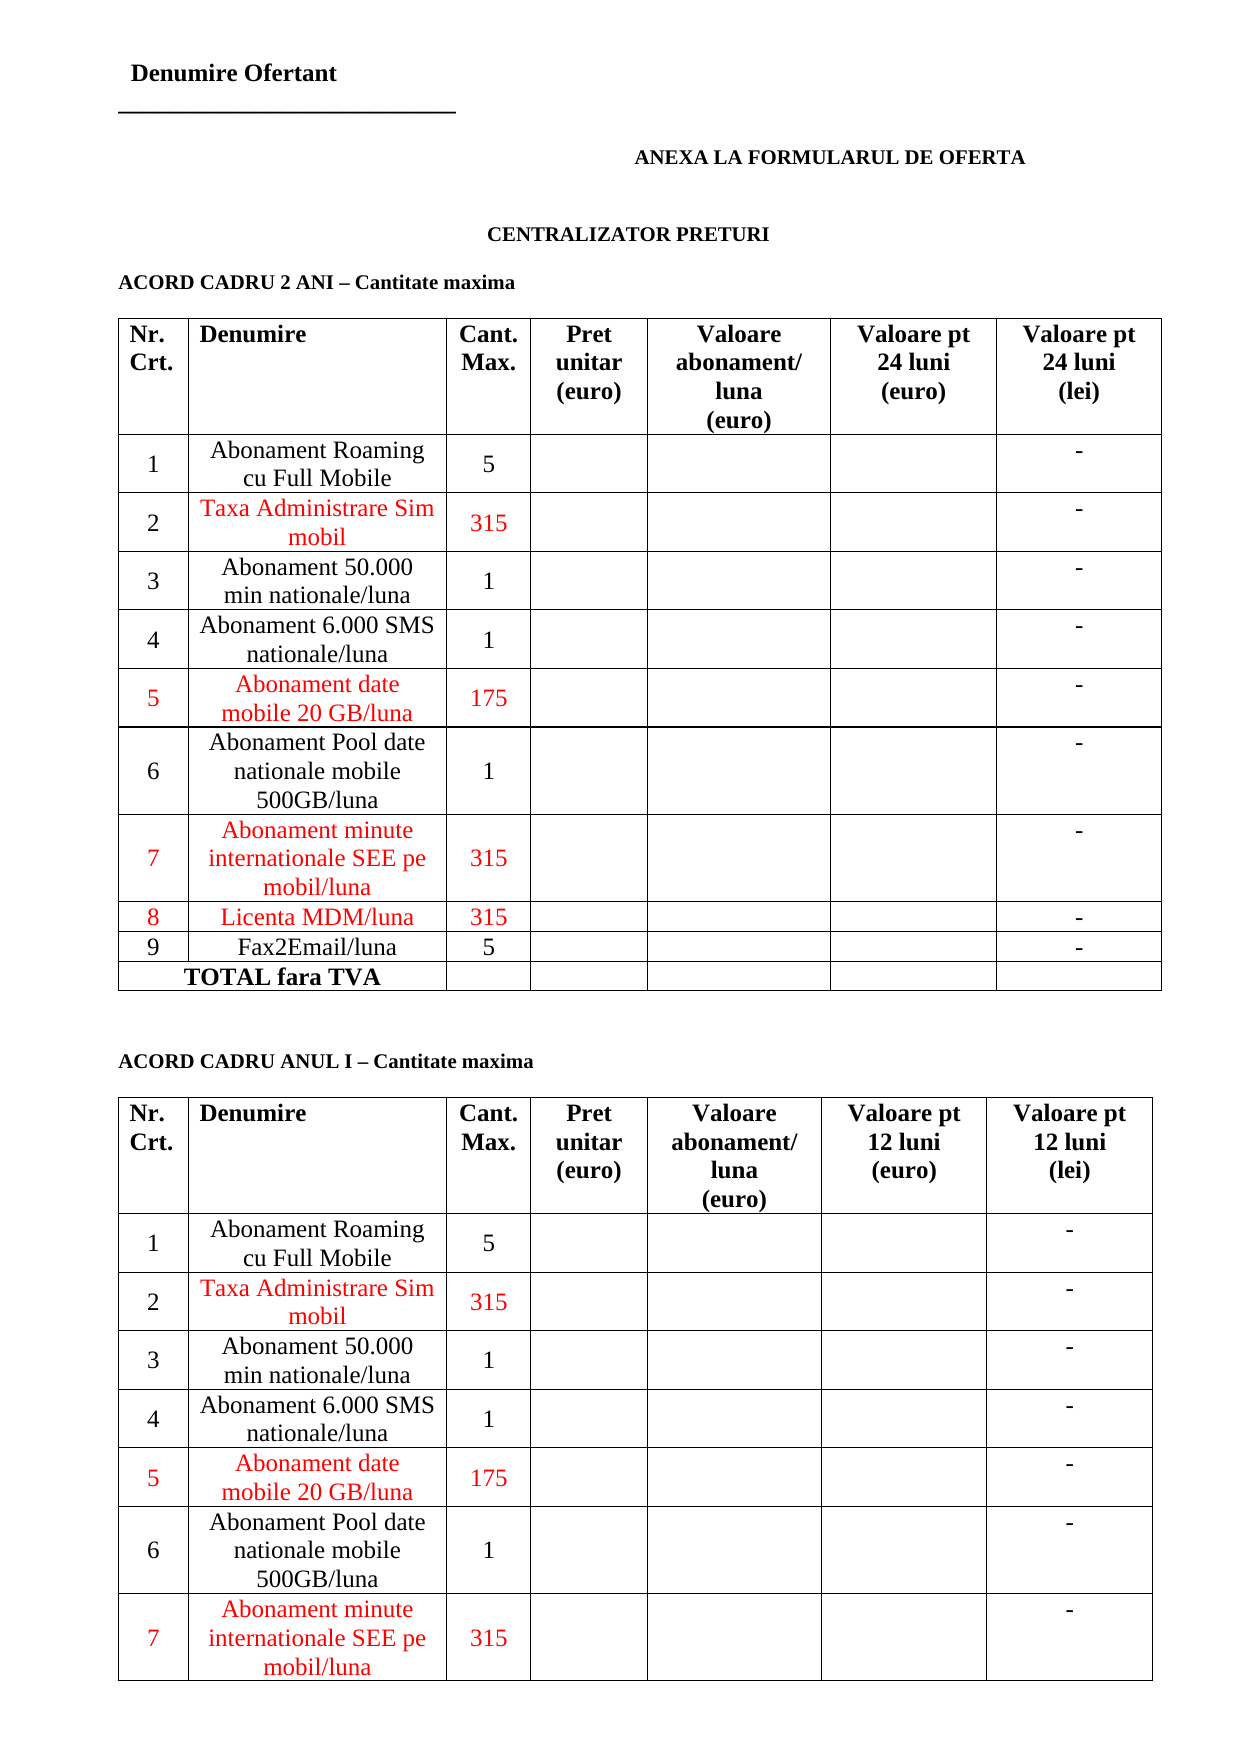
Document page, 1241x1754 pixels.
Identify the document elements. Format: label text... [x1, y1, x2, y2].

table_cell [648, 1507, 821, 1593]
table_cell 8 [119, 902, 188, 931]
table_cell [648, 728, 830, 814]
table_cell - [987, 1594, 1152, 1680]
table_cell Abonament date mobile 20 GB/luna [189, 669, 446, 726]
table_cell [531, 1507, 647, 1593]
table_cell [822, 1507, 986, 1593]
table_cell [822, 1390, 986, 1447]
table_cell [648, 493, 830, 551]
table_header Nr. Crt. [119, 1098, 188, 1213]
table_header Nr. Crt. [119, 319, 188, 434]
table_cell [531, 728, 647, 814]
table_cell 6 [119, 1507, 188, 1593]
table_cell - [997, 610, 1161, 668]
table_cell [531, 1214, 647, 1272]
table_cell - [997, 435, 1161, 492]
table_cell [531, 552, 647, 609]
table_cell [648, 962, 830, 990]
table_header Valoare pt 24 luni (euro) [831, 319, 996, 434]
table_cell 1 [447, 1331, 530, 1389]
table_cell [831, 962, 996, 990]
table_cell Abonament 6.000 SMS nationale/luna [189, 1390, 446, 1447]
table_cell Licenta MDM/luna [189, 902, 446, 931]
table_cell - [997, 815, 1161, 901]
table_cell [531, 932, 647, 961]
table_cell [831, 552, 996, 609]
table_cell [648, 1448, 821, 1506]
table_cell Abonament date mobile 20 GB/luna [189, 1448, 446, 1506]
table_cell [648, 1390, 821, 1447]
table_cell 5 [447, 932, 530, 961]
table_header Valoare pt 12 luni (euro) [822, 1098, 986, 1213]
table_header Cant. Max. [447, 319, 530, 434]
table_cell 1 [119, 1214, 188, 1272]
table_cell [822, 1214, 986, 1272]
table_cell - [997, 728, 1161, 814]
table_cell 175 [447, 669, 530, 726]
table_cell TOTAL fara TVA [119, 962, 446, 990]
table_cell [447, 962, 530, 990]
table_cell [648, 902, 830, 931]
table_cell [531, 610, 647, 668]
table_cell [831, 610, 996, 668]
table_cell - [987, 1507, 1152, 1593]
table_cell 1 [447, 610, 530, 668]
table_cell Abonament Pool date nationale mobile 500GB/luna [189, 1507, 446, 1593]
table_cell Abonament Roaming cu Full Mobile [189, 435, 446, 492]
table_cell 1 [119, 435, 188, 492]
table_cell [531, 1448, 647, 1506]
table_cell [997, 962, 1161, 990]
table_cell Taxa Administrare Sim mobil [189, 493, 446, 551]
table_cell [648, 932, 830, 961]
text ANEXA LA FORMULARUL DE OFERTA [118, 144, 1181, 169]
table_cell [531, 962, 647, 990]
table_cell [822, 1594, 986, 1680]
table_cell - [987, 1214, 1152, 1272]
table_cell [831, 815, 996, 901]
table_cell 315 [447, 1594, 530, 1680]
table_header Pret unitar (euro) [531, 319, 647, 434]
table_header Cant. Max. [447, 1098, 530, 1213]
table_cell - [997, 552, 1161, 609]
table_cell - [987, 1331, 1152, 1389]
table_cell [531, 1273, 647, 1330]
table_cell [648, 435, 830, 492]
text ___________________________ [118, 87, 1181, 116]
table_cell [648, 1331, 821, 1389]
table_cell 1 [447, 552, 530, 609]
table_header Valoare pt 12 luni (lei) [987, 1098, 1152, 1213]
table_cell Taxa Administrare Sim mobil [189, 1273, 446, 1330]
table_cell [831, 493, 996, 551]
table_cell Abonament Pool date nationale mobile 500GB/luna [189, 728, 446, 814]
table_cell 5 [447, 1214, 530, 1272]
table_cell Abonament Roaming cu Full Mobile [189, 1214, 446, 1272]
table_cell [822, 1448, 986, 1506]
table_cell 5 [119, 669, 188, 726]
table_cell [648, 610, 830, 668]
table_header Valoare abonament/ luna (euro) [648, 1098, 821, 1213]
table_cell [648, 552, 830, 609]
table_cell [531, 1331, 647, 1389]
table_cell [822, 1331, 986, 1389]
table_cell [831, 435, 996, 492]
text Denumire Ofertant [118, 58, 1181, 87]
table_cell 2 [119, 493, 188, 551]
table_cell - [987, 1273, 1152, 1330]
table_cell [531, 435, 647, 492]
text ACORD CADRU ANUL I – Cantitate maxima [118, 1049, 1181, 1073]
table_cell 6 [119, 728, 188, 814]
text CENTRALIZATOR PRETURI [118, 221, 1181, 246]
table_cell Abonament 50.000 min nationale/luna [189, 1331, 446, 1389]
table_cell Abonament 6.000 SMS nationale/luna [189, 610, 446, 668]
table_cell [822, 1273, 986, 1330]
table_cell [648, 1273, 821, 1330]
table_cell [648, 1594, 821, 1680]
table_cell [531, 815, 647, 901]
table_cell 1 [447, 728, 530, 814]
table_cell - [987, 1448, 1152, 1506]
table_cell 315 [447, 815, 530, 901]
table_header Valoare abonament/ luna (euro) [648, 319, 830, 434]
table_cell Abonament 50.000 min nationale/luna [189, 552, 446, 609]
table_cell [831, 669, 996, 726]
table_cell [531, 493, 647, 551]
table_cell 5 [447, 435, 530, 492]
table_cell 1 [447, 1507, 530, 1593]
table_header Denumire [189, 319, 446, 434]
table_cell [648, 669, 830, 726]
table_cell 4 [119, 610, 188, 668]
table_cell 315 [447, 1273, 530, 1330]
table_cell 3 [119, 552, 188, 609]
table_cell [831, 902, 996, 931]
table_header Pret unitar (euro) [531, 1098, 647, 1213]
table_cell [531, 902, 647, 931]
table_cell 4 [119, 1390, 188, 1447]
table_cell [531, 1390, 647, 1447]
table_cell Fax2Email/luna [189, 932, 446, 961]
table_cell 175 [447, 1448, 530, 1506]
table_header Denumire [189, 1098, 446, 1213]
table_cell - [997, 669, 1161, 726]
table_cell [648, 1214, 821, 1272]
table_cell 3 [119, 1331, 188, 1389]
table_cell 1 [447, 1390, 530, 1447]
table_cell 7 [119, 815, 188, 901]
table_cell [831, 728, 996, 814]
text ACORD CADRU 2 ANI – Cantitate maxima [118, 269, 1181, 294]
table_cell 315 [447, 902, 530, 931]
table_header Valoare pt 24 luni (lei) [997, 319, 1161, 434]
table_cell Abonament minute internationale SEE pe mobil/luna [189, 815, 446, 901]
table_cell - [987, 1390, 1152, 1447]
table_cell 9 [119, 932, 188, 961]
table_cell [831, 932, 996, 961]
table_cell 7 [119, 1594, 188, 1680]
table_cell [648, 815, 830, 901]
table_cell - [997, 902, 1161, 931]
table_cell 315 [447, 493, 530, 551]
table_cell 2 [119, 1273, 188, 1330]
table_cell 5 [119, 1448, 188, 1506]
table_cell - [997, 932, 1161, 961]
table_cell [531, 1594, 647, 1680]
table_cell [531, 669, 647, 726]
table_cell Abonament minute internationale SEE pe mobil/luna [189, 1594, 446, 1680]
table_cell - [997, 493, 1161, 551]
